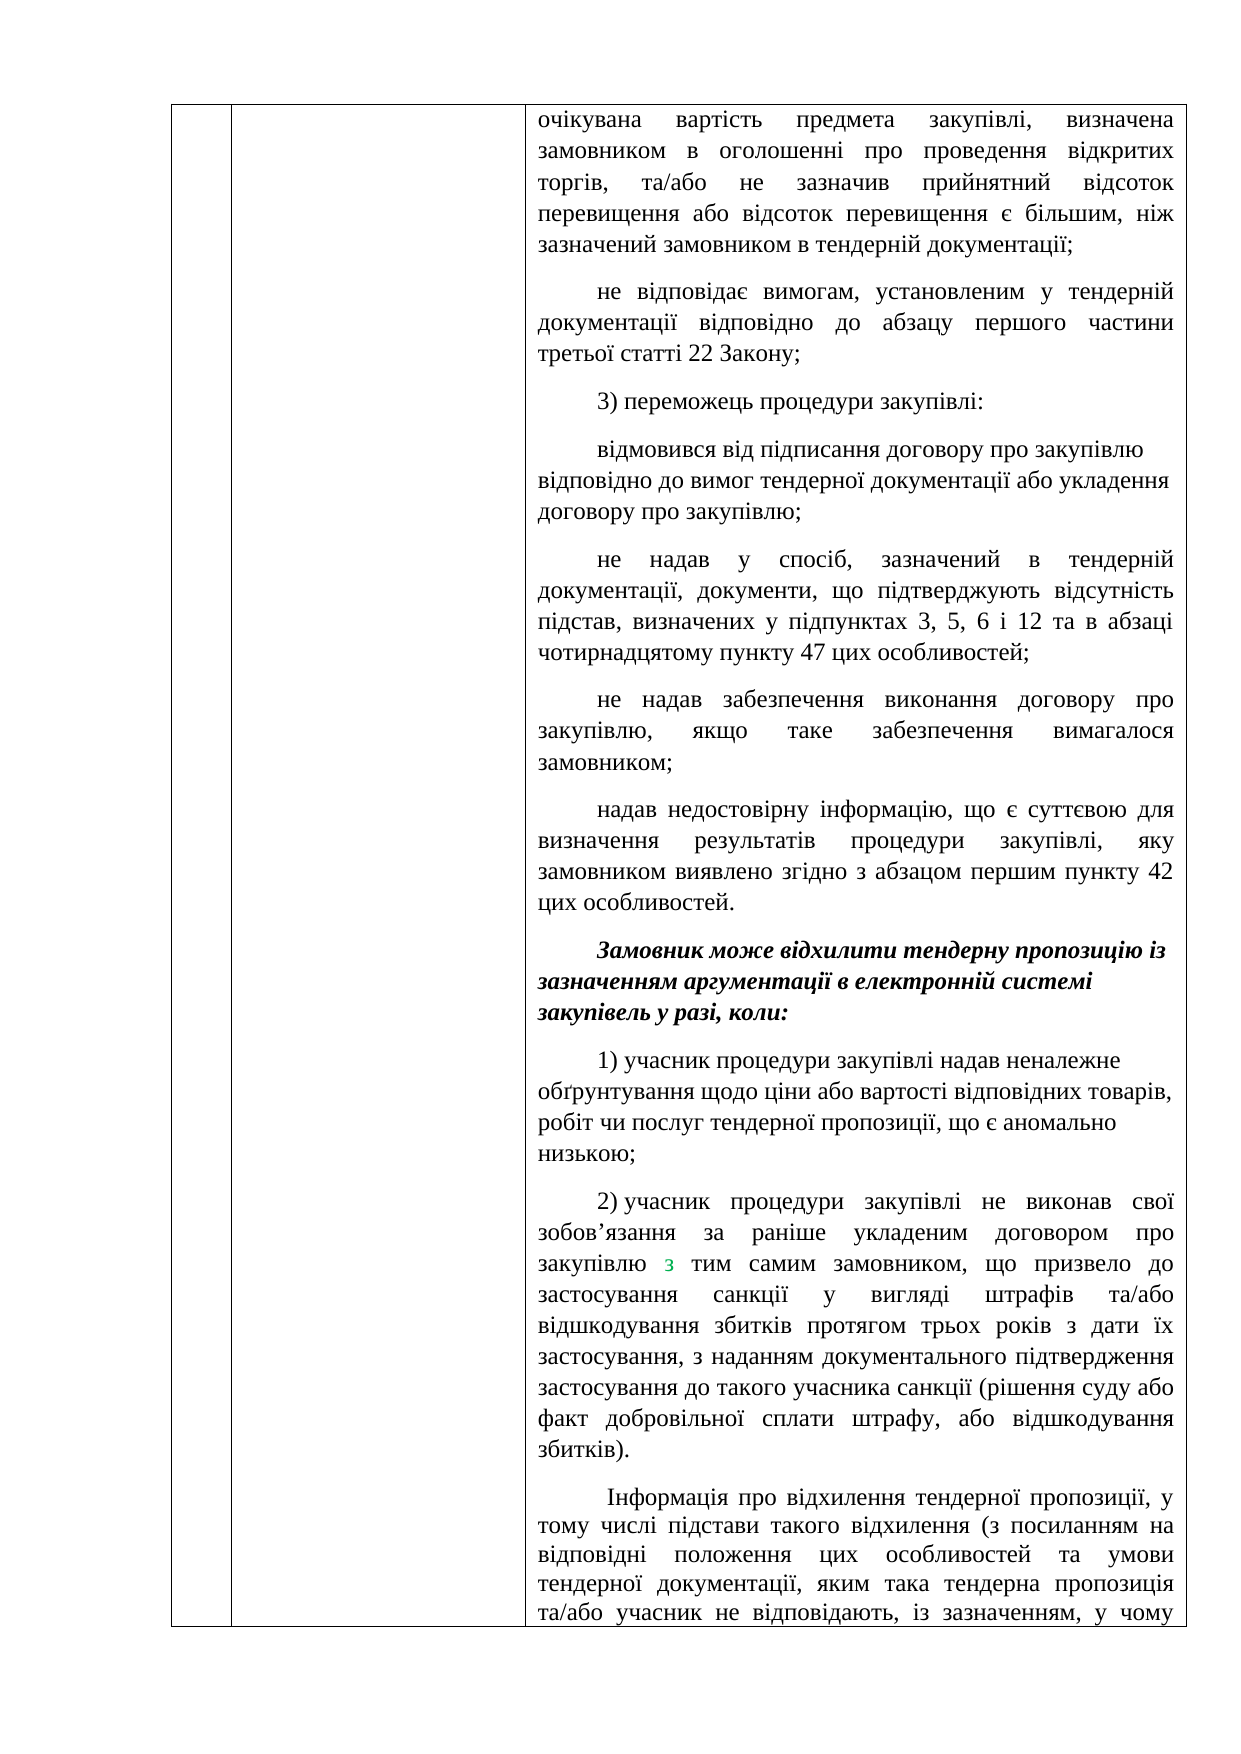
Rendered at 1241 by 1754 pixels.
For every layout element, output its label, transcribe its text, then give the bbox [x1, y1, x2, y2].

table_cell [526, 105, 1186, 1626]
table_cell 5 [172, 105, 231, 1626]
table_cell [232, 105, 525, 1626]
